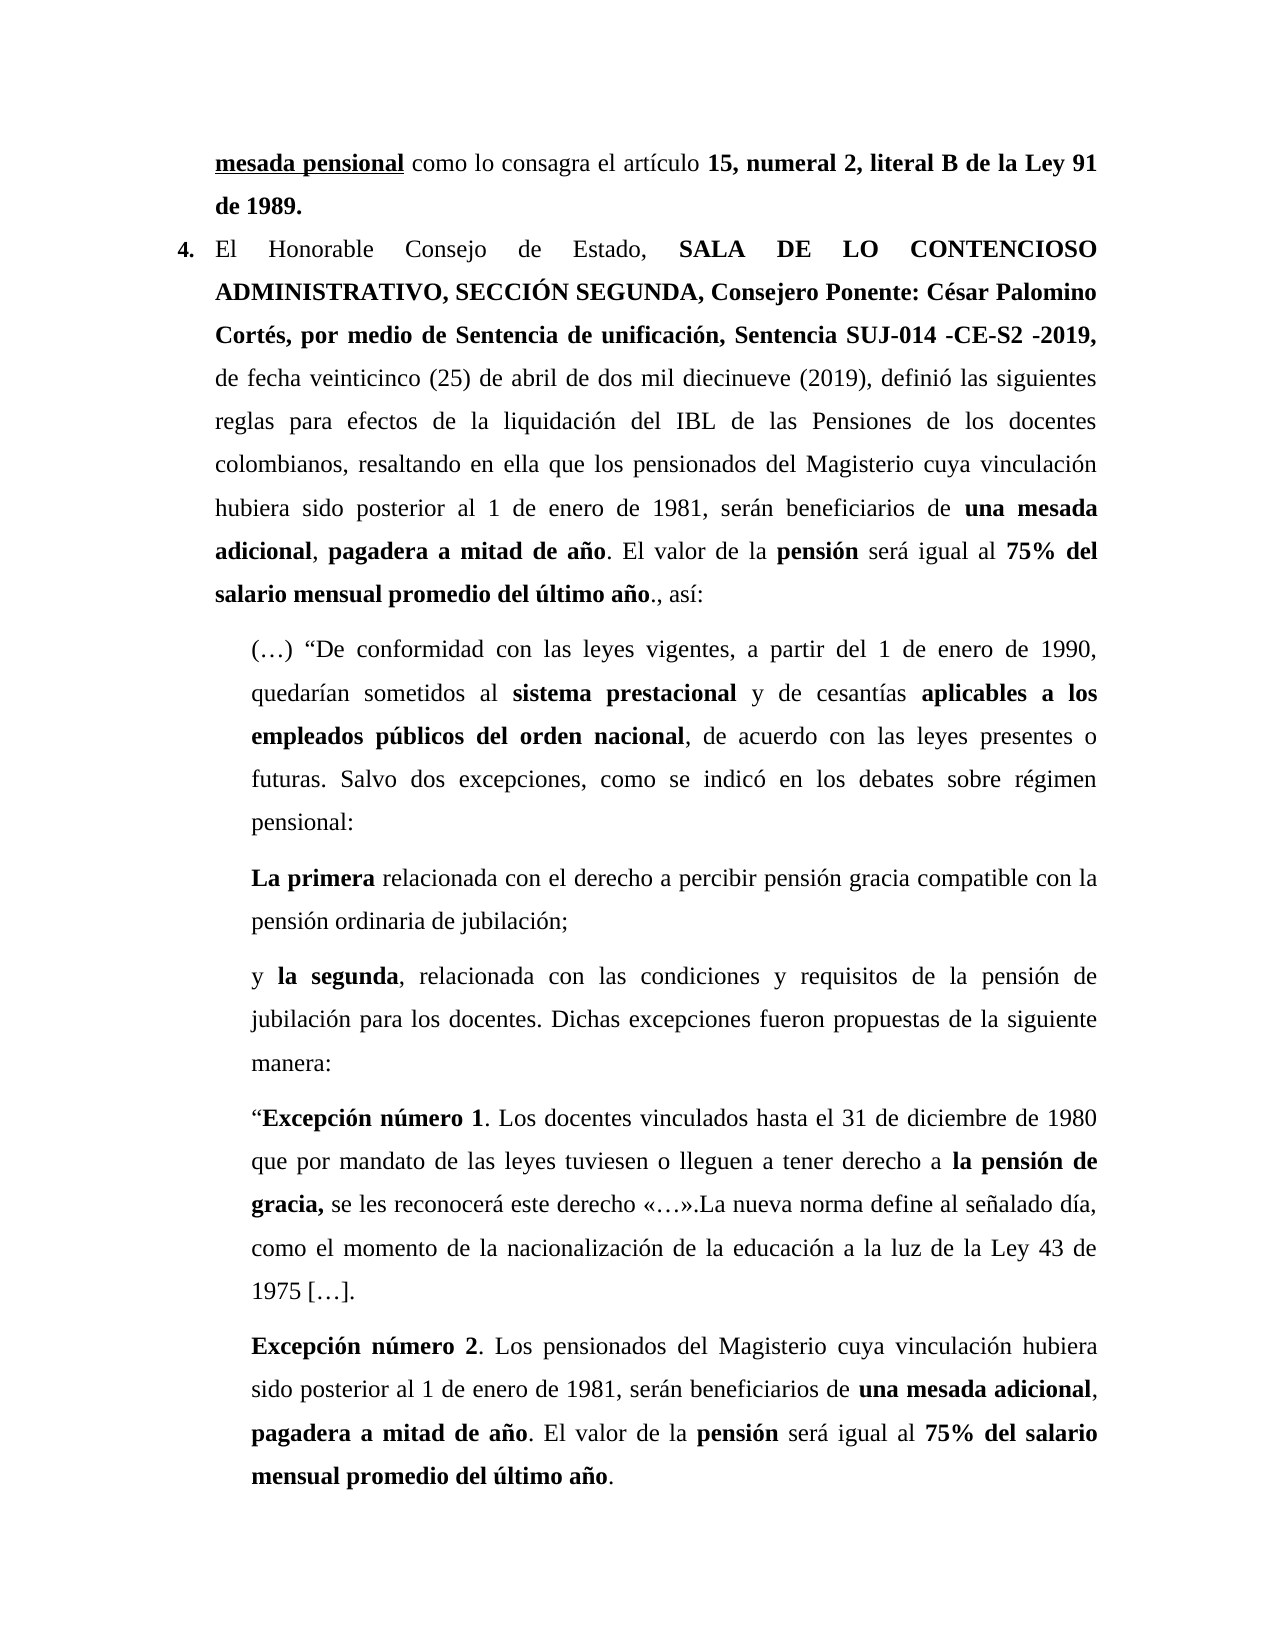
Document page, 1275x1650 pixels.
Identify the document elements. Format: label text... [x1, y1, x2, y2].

text “Excepción número 1. Los docentes vinculados hasta el 31 de diciembre de 1980 que por mandato de las leyes tuviesen o lleguen a tener derecho a la pensión de gracia, se les reconocerá este derecho «…».La nueva norma define al señalado día, como el momento de la nacionalización de la educación a la luz de la Ley 43 de 1975 […]. [251, 1103, 1098, 1304]
text La primera relacionada con el derecho a percibir pensión gracia compatible con la pensión ordinaria de jubilación; [251, 863, 1098, 934]
list El Honorable Consejo de Estado, SALA DE LO CONTENCIOSO ADMINISTRATIVO, SECCIÓN SEGUNDA, Consejero Ponente: César Palomino Cortés, por medio de Sentencia de unificación, Sentencia SUJ-014 -CE-S2 -2019, de fecha veinticinco (25) de abril de dos mil diecinueve (2019), definió las siguientes reglas para efectos de la liquidación del IBL de las Pensiones de los docentes colombianos, resaltando en ella que los pensionados del Magisterio cuya vinculación hubiera sido posterior al 1 de enero de 1981, serán beneficiarios de una mesada adicional, pagadera a mitad de año. El valor de la pensión será igual al 75% del salario mensual promedio del último año., así: [177, 234, 1098, 608]
text y la segunda, relacionada con las condiciones y requisitos de la pensión de jubilación para los docentes. Dichas excepciones fueron propuestas de la siguiente manera: [251, 961, 1098, 1076]
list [177, 148, 1098, 219]
text (…) “De conformidad con las leyes vigentes, a partir del 1 de enero de 1990, quedarían sometidos al sistema prestacional y de cesantías aplicables a los empleados públicos del orden nacional, de acuerdo con las leyes presentes o futuras. Salvo dos excepciones, como se indicó en los debates sobre régimen pensional: [251, 634, 1098, 836]
text Excepción número 2. Los pensionados del Magisterio cuya vinculación hubiera sido posterior al 1 de enero de 1981, serán beneficiarios de una mesada adicional, pagadera a mitad de año. El valor de la pensión será igual al 75% del salario mensual promedio del último año. [251, 1331, 1098, 1489]
